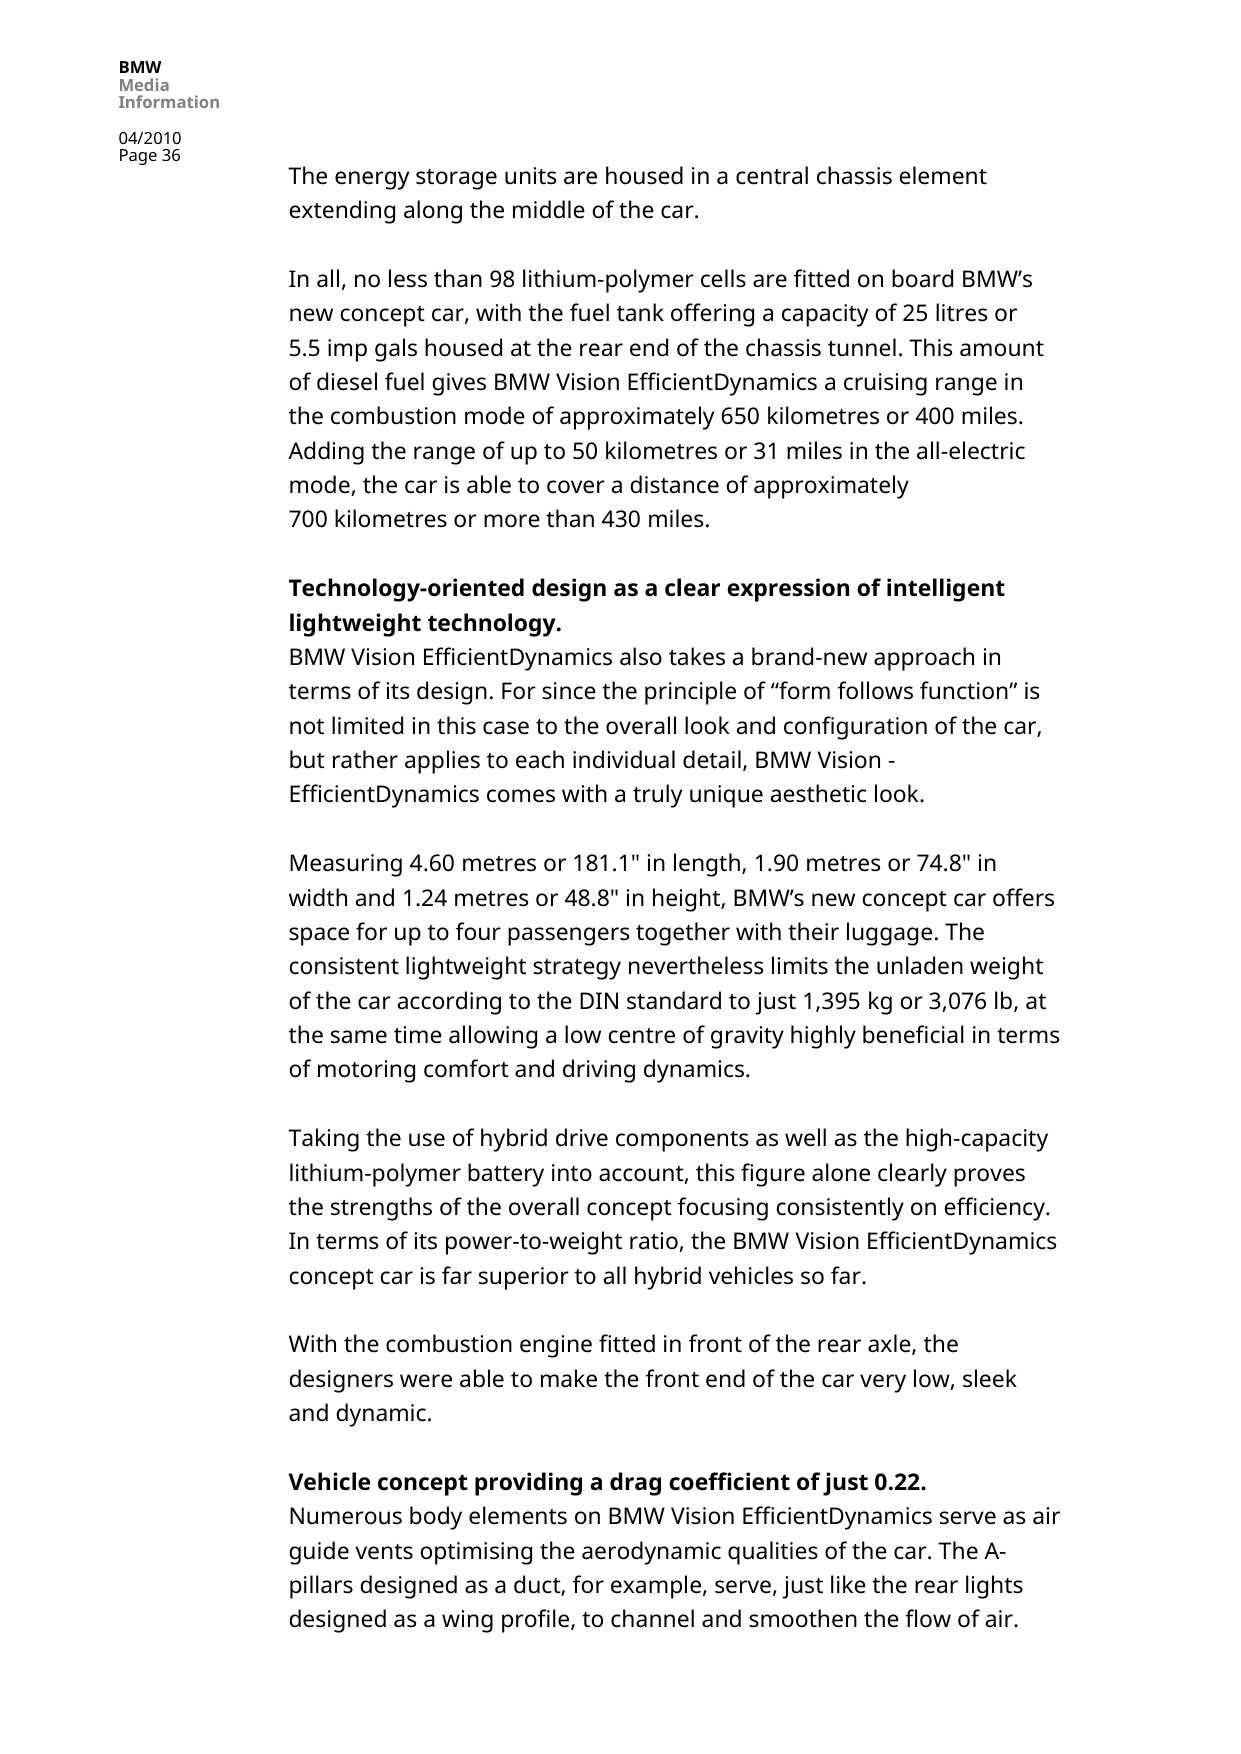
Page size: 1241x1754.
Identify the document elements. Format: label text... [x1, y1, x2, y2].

text With the combustion engine fitted in front of the rear axle, the designers were able to make the front end of the car very low, sleek and dynamic. [288, 1325, 1063, 1428]
text Vehicle concept providing a drag coefficient of just 0.22. [288, 1463, 1063, 1497]
text Technology-oriented design as a clear expression of intelligent lightweight technology. [288, 569, 1063, 638]
text BMW Vision EfficientDynamics also takes a brand-new approach in terms of its design. For since the principle of “form follows function” is not limited in this case to the overall look and configuration of the car, but rather applies to each individual detail, BMW Vision EfficientDynamics comes with a truly unique aesthetic look. [288, 638, 1063, 810]
text Numerous body elements on BMW Vision EfficientDynamics serve as air guide vents optimising the aerodynamic qualities of the car. The A-pillars designed as a duct, for example, serve, just like the rear lights designed as a wing profile, to channel and smoothen the flow of air. [288, 1497, 1063, 1635]
text In all, no less than 98 lithium-polymer cells are fitted on board BMW’s new concept car, with the fuel tank offering a capacity of 25 litres or 5.5 imp gals housed at the rear end of the chassis tunnel. This amount of diesel fuel gives BMW Vision EfficientDynamics a cruising range in the combustion mode of approximately 650 kilometres or 400 miles. Adding the range of up to 50 kilometres or 31 miles in the all-electric mode, the car is able to cover a distance of approximately 700 kilometres or more than 430 miles. [288, 260, 1063, 535]
text Taking the use of hybrid drive components as well as the high-capacity lithium-polymer battery into account, this figure alone clearly proves the strengths of the overall concept focusing consistently on efficiency. In terms of its power-to-weight ratio, the BMW Vision EfficientDynamics concept car is far superior to all hybrid vehicles so far. [288, 1119, 1063, 1291]
text The energy storage units are housed in a central chassis element extending along the middle of the car. [288, 157, 1063, 225]
text Measuring 4.60 metres or 181.1" in length, 1.90 metres or 74.8" in width and 1.24 metres or 48.8" in height, BMW’s new concept car offers space for up to four passengers together with their luggage. The consistent lightweight strategy nevertheless limits the unladen weight of the car according to the DIN standard to just 1,395 kg or 3,076 lb, at the same time allowing a low centre of gravity highly beneficial in terms of motoring comfort and driving dynamics. [288, 844, 1063, 1085]
